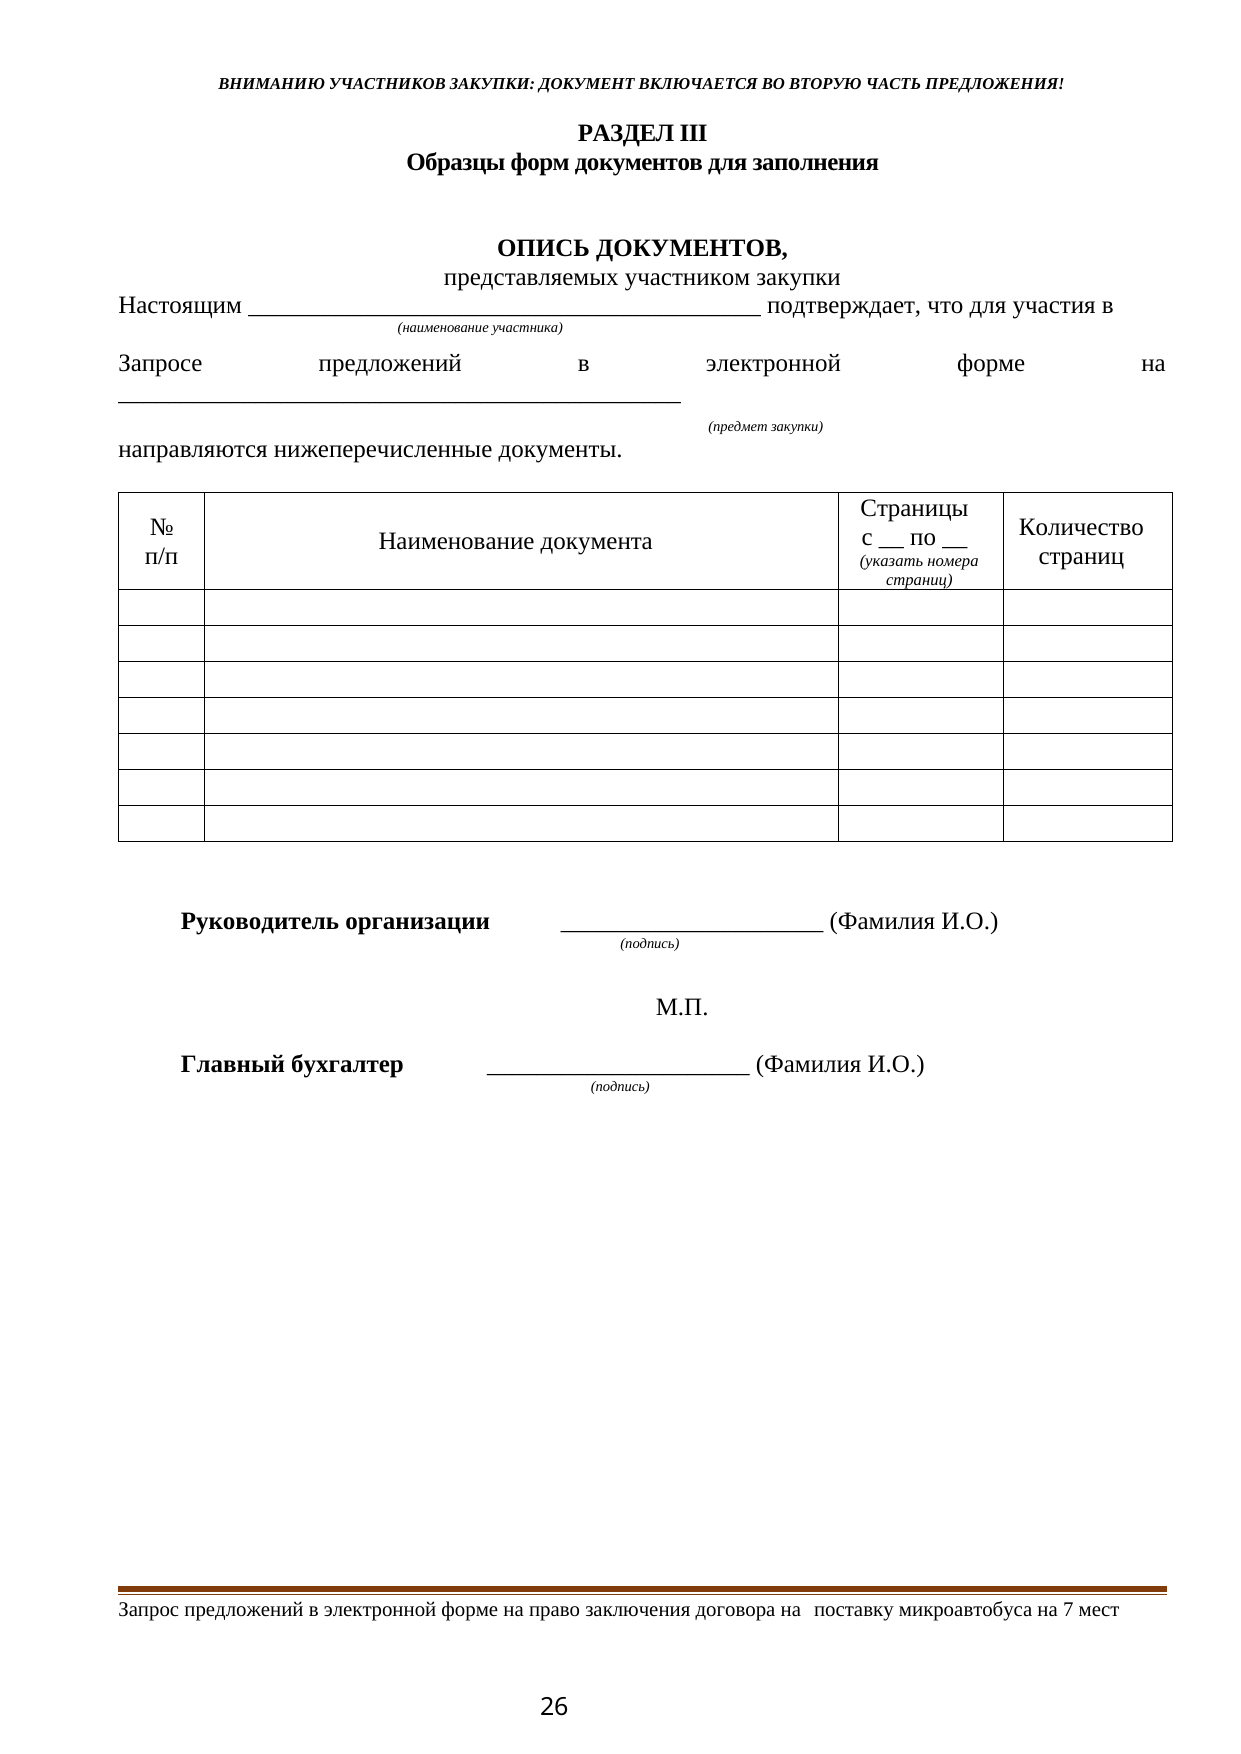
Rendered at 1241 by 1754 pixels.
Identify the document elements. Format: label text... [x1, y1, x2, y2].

table_header Страницы с __ по __ (указать номера страниц) [839, 493, 1003, 589]
text Настоящим _________________________________________ подтверждает, что для участия в [118, 291, 1167, 319]
text (наименование участника) [266, 319, 1167, 348]
table_cell [205, 806, 838, 841]
table_cell [119, 734, 204, 769]
table_cell [839, 662, 1003, 697]
table_cell [205, 698, 838, 733]
text ВНИМАНИЮ УЧАСТНИКОВ ЗАКУПКИ: ДОКУМЕНТ ВКЛЮЧАЕТСЯ ВО ВТОРУЮ ЧАСТЬ ПРЕДЛОЖЕНИЯ! [118, 74, 1167, 93]
table_cell [839, 590, 1003, 625]
text направляются нижеперечисленные документы. [118, 434, 1167, 463]
table_cell [1004, 626, 1172, 661]
table_cell [839, 734, 1003, 769]
text М.П. [118, 992, 1167, 1021]
table_cell [205, 770, 838, 805]
table_cell [205, 662, 838, 697]
table_cell [1004, 698, 1172, 733]
table_cell [119, 626, 204, 661]
table_cell [119, 590, 204, 625]
text представляемых участником закупки [118, 262, 1167, 291]
table_cell [205, 626, 838, 661]
table_cell [839, 770, 1003, 805]
table_cell [205, 734, 838, 769]
text РАЗДЕЛ III [118, 118, 1167, 147]
table_cell [839, 806, 1003, 841]
table_cell [1004, 662, 1172, 697]
text (подпись) [118, 1078, 1167, 1107]
table_cell [1004, 806, 1172, 841]
table_cell [1004, 734, 1172, 769]
text Руководитель организации _____________________ (Фамилия И.О.) [118, 906, 1167, 934]
table_header Количество страниц [1004, 493, 1172, 589]
table_cell [119, 806, 204, 841]
table_cell [1004, 590, 1172, 625]
text (предмет закупки) [634, 406, 1167, 434]
text Образцы форм документов для заполнения [118, 147, 1167, 176]
table_header № п/п [119, 493, 204, 589]
table_cell [1004, 770, 1172, 805]
table_cell [119, 698, 204, 733]
table_cell [839, 698, 1003, 733]
table_cell [119, 770, 204, 805]
table_cell [839, 626, 1003, 661]
text (подпись) [118, 934, 1167, 963]
table_header Наименование документа [205, 493, 838, 589]
table_cell [205, 590, 838, 625]
text Главный бухгалтер _____________________ (Фамилия И.О.) [118, 1049, 1167, 1078]
text ОПИСЬ ДОКУМЕНТОВ, [118, 233, 1167, 262]
table_cell [119, 662, 204, 697]
text Запросе предложений в электронной форме на _____________________________________________ [118, 348, 1167, 406]
